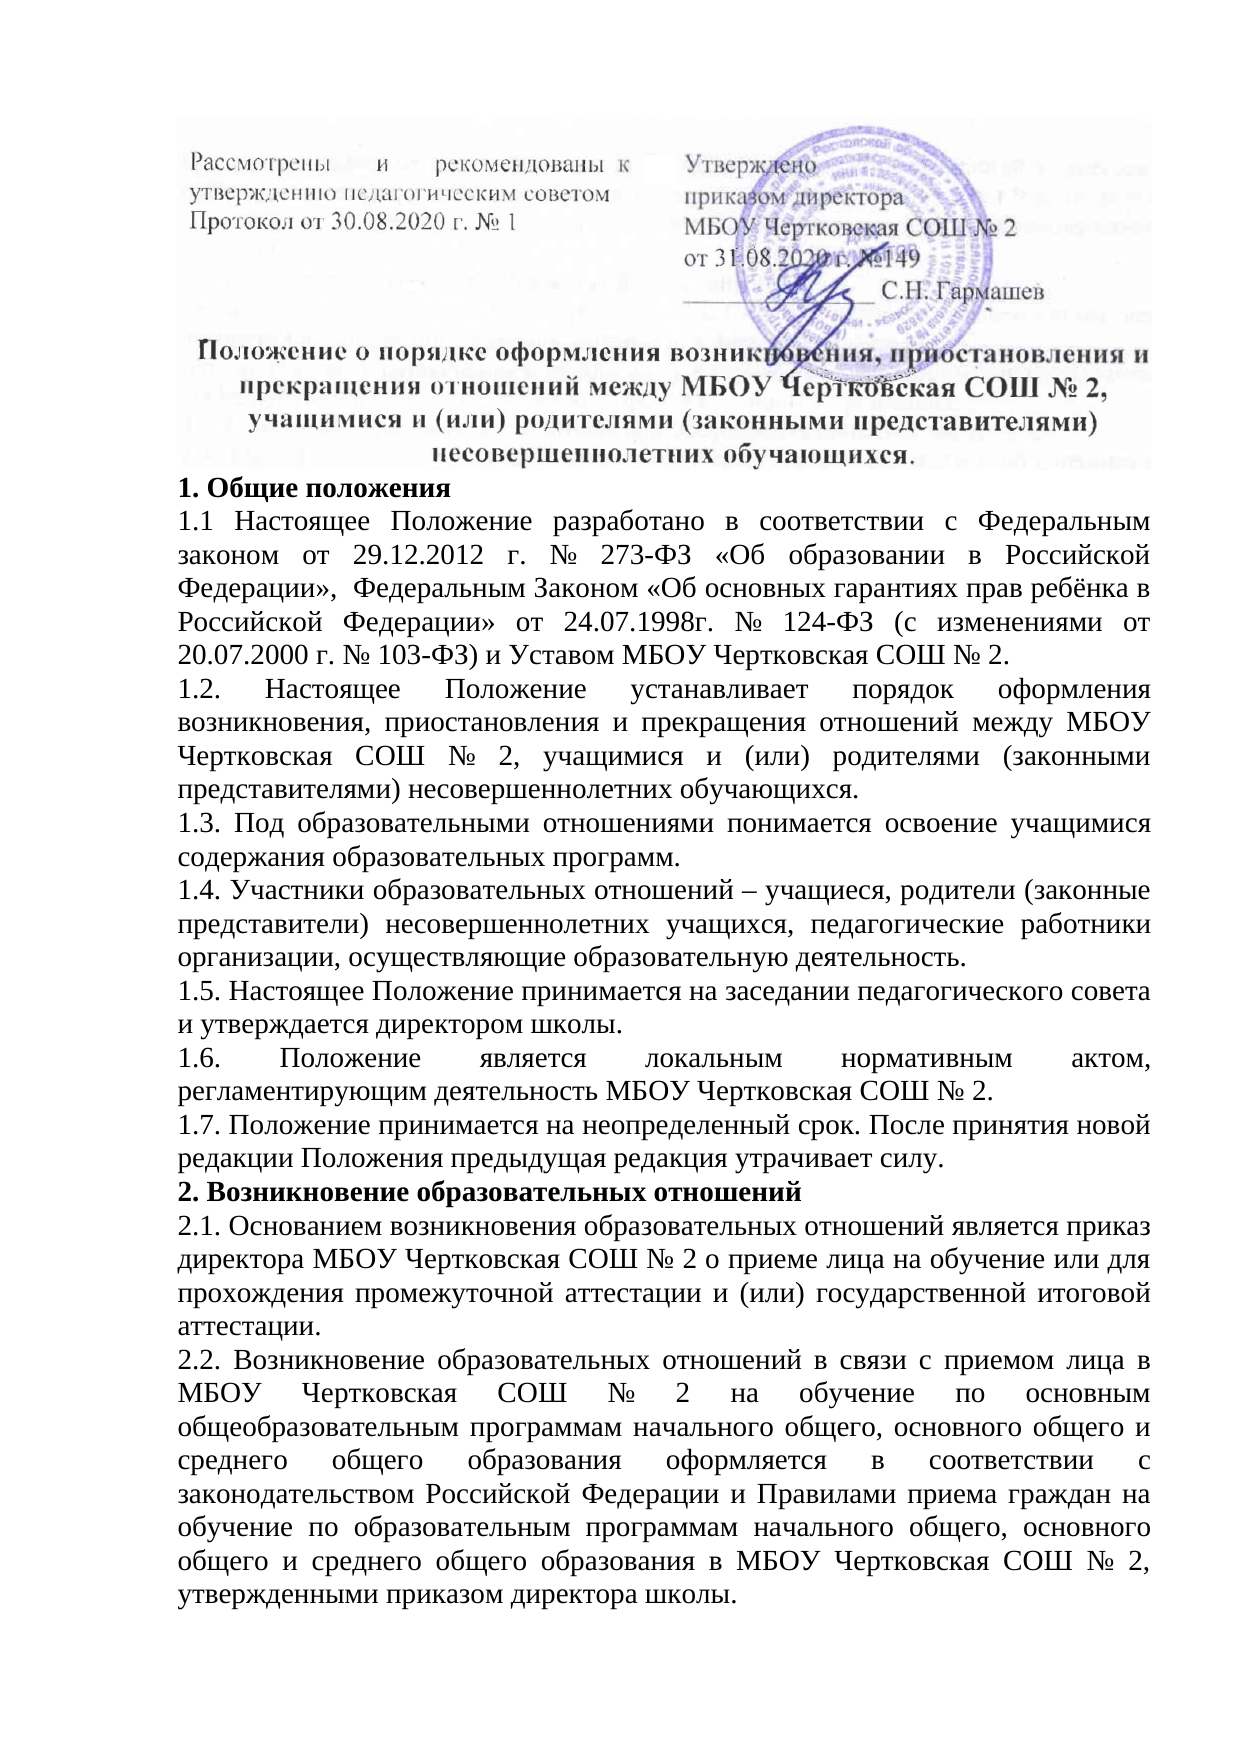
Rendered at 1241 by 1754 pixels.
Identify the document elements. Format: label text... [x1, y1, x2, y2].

text 2.2. Возникновение образовательных отношений в связи с приемом лица в МБОУ Чертковская СОШ № 2 на обучение по основным общеобразовательным программам начального общего, основного общего и среднего общего образования оформляется в соответствии с законодательством Российской Федерации и Правилами приема граждан на обучение по образовательным программам начального общего, основного общего и среднего общего образования в МБОУ Чертковская СОШ № 2, утвержденными приказом директора школы. [177, 1342, 1152, 1610]
text 2. Возникновение образовательных отношений [177, 1174, 1152, 1208]
text 1.5. Настоящее Положение принимается на заседании педагогического совета и утверждается директором школы. [177, 973, 1152, 1040]
picture [177, 118, 1152, 470]
text 1.3. Под образовательными отношениями понимается освоение учащимися содержания образовательных программ. [177, 805, 1152, 872]
text 1.7. Положение принимается на неопределенный срок. После принятия новой редакции Положения предыдущая редакция утрачивает силу. [177, 1107, 1152, 1174]
text 1.1 Настоящее Положение разработано в соответствии с Федеральным законом от 29.12.2012 г. № 273-ФЗ «Об образовании в Российской Федерации», Федеральным Законом «Об основных гарантиях прав ребёнка в Российской Федерации» от 24.07.1998г. № 124-ФЗ (с изменениями от 20.07.2000 г. № 103-ФЗ) и Уставом МБОУ Чертковская СОШ № 2. [177, 503, 1152, 671]
text 1. Общие положения [177, 470, 1152, 503]
text 1.6. Положение является локальным нормативным актом, регламентирующим деятельность МБОУ Чертковская СОШ № 2. [177, 1040, 1152, 1107]
text 1.4. Участники образовательных отношений – учащиеся, родители (законные представители) несовершеннолетних учащихся, педагогические работники организации, осуществляющие образовательную деятельность. [177, 872, 1152, 973]
text 1.2. Настоящее Положение устанавливает порядок оформления возникновения, приостановления и прекращения отношений между МБОУ Чертковская СОШ № 2, учащимися и (или) родителями (законными представителями) несовершеннолетних обучающихся. [177, 671, 1152, 805]
text 2.1. Основанием возникновения образовательных отношений является приказ директора МБОУ Чертковская СОШ № 2 о приеме лица на обучение или для прохождения промежуточной аттестации и (или) государственной итоговой аттестации. [177, 1208, 1152, 1342]
